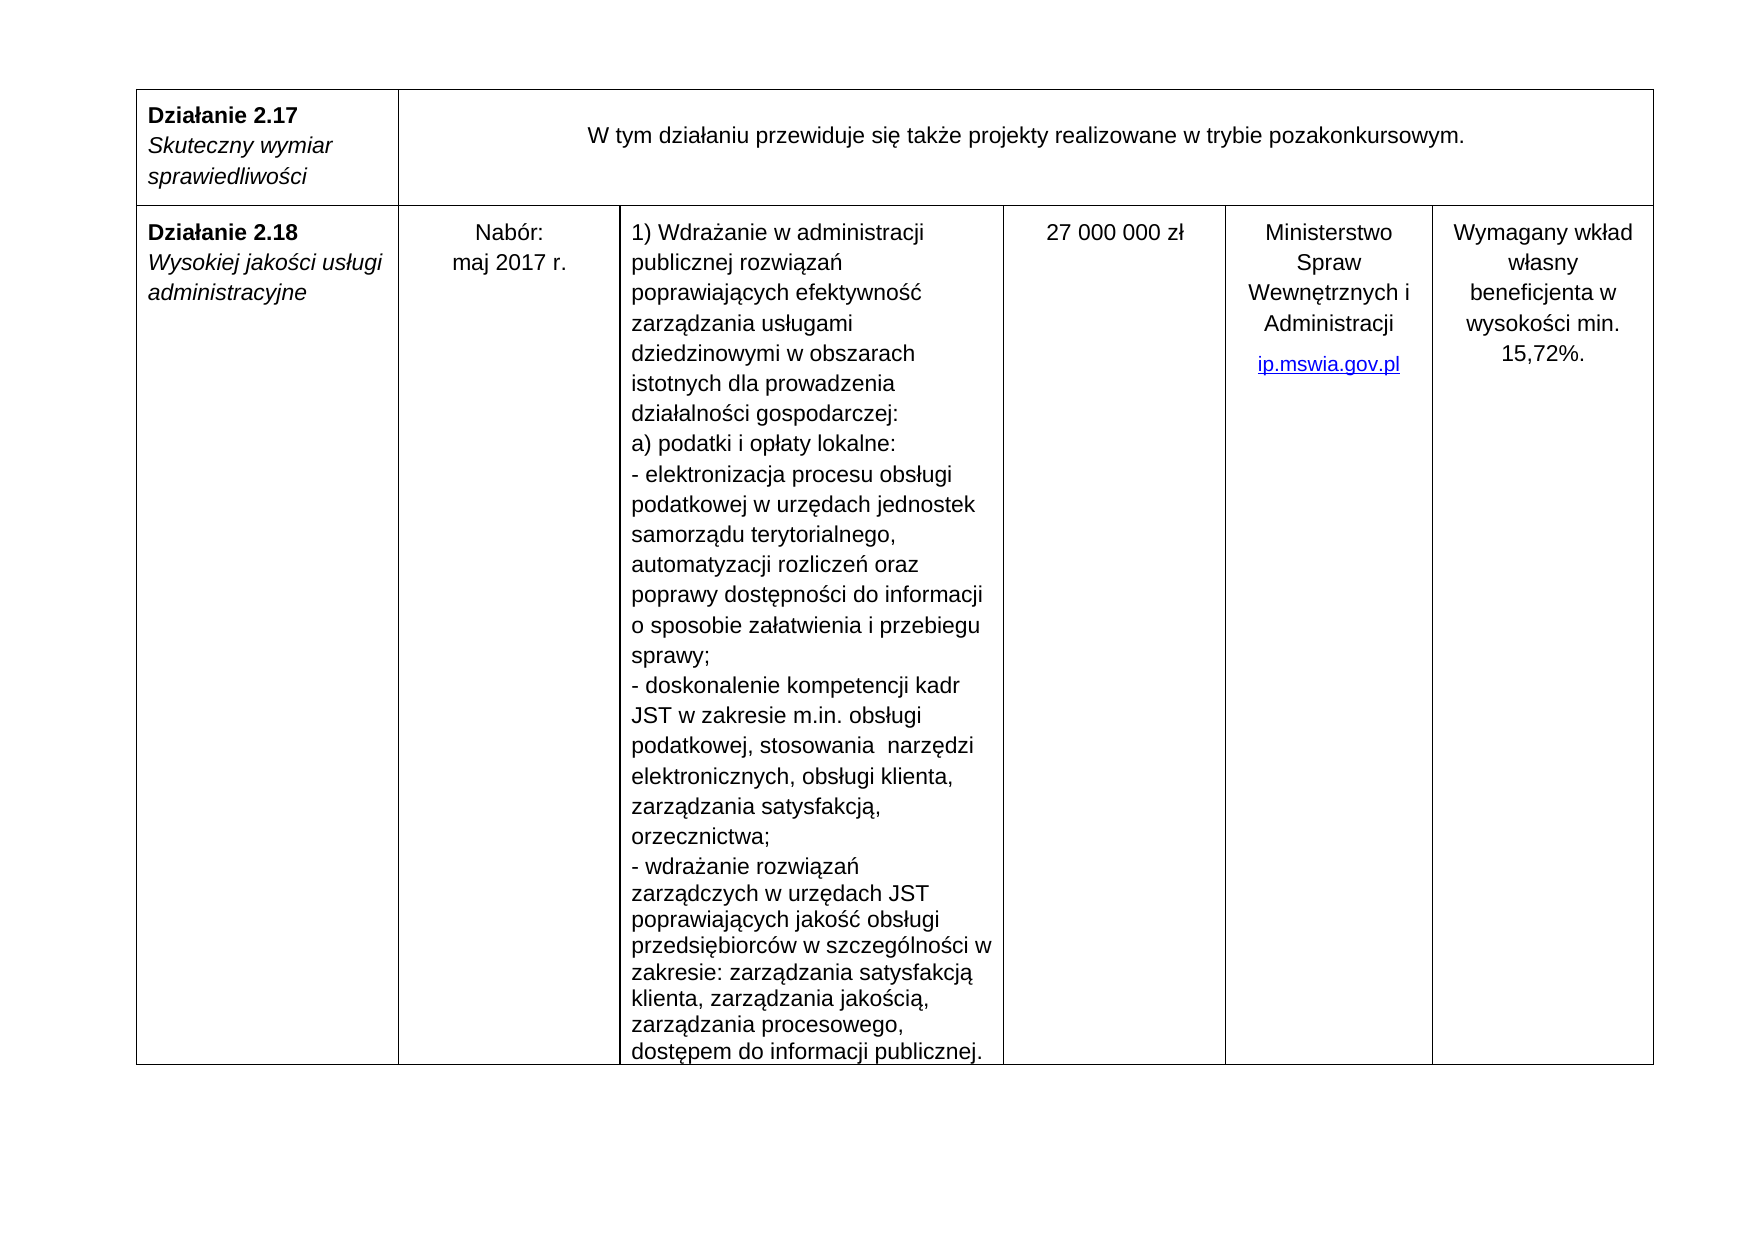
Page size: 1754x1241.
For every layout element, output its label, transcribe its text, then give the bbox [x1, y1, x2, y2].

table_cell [137, 90, 398, 205]
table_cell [1433, 206, 1653, 1064]
table_cell Nabór: maj 2017 r. [399, 206, 619, 1064]
table_cell W tym działaniu przewiduje się także projekty realizowane w trybie pozakonkursowym. [399, 90, 1653, 205]
table_cell 27 000 000 zł [1004, 206, 1225, 1064]
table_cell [1226, 206, 1432, 1064]
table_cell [621, 206, 1003, 1064]
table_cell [137, 206, 398, 1064]
